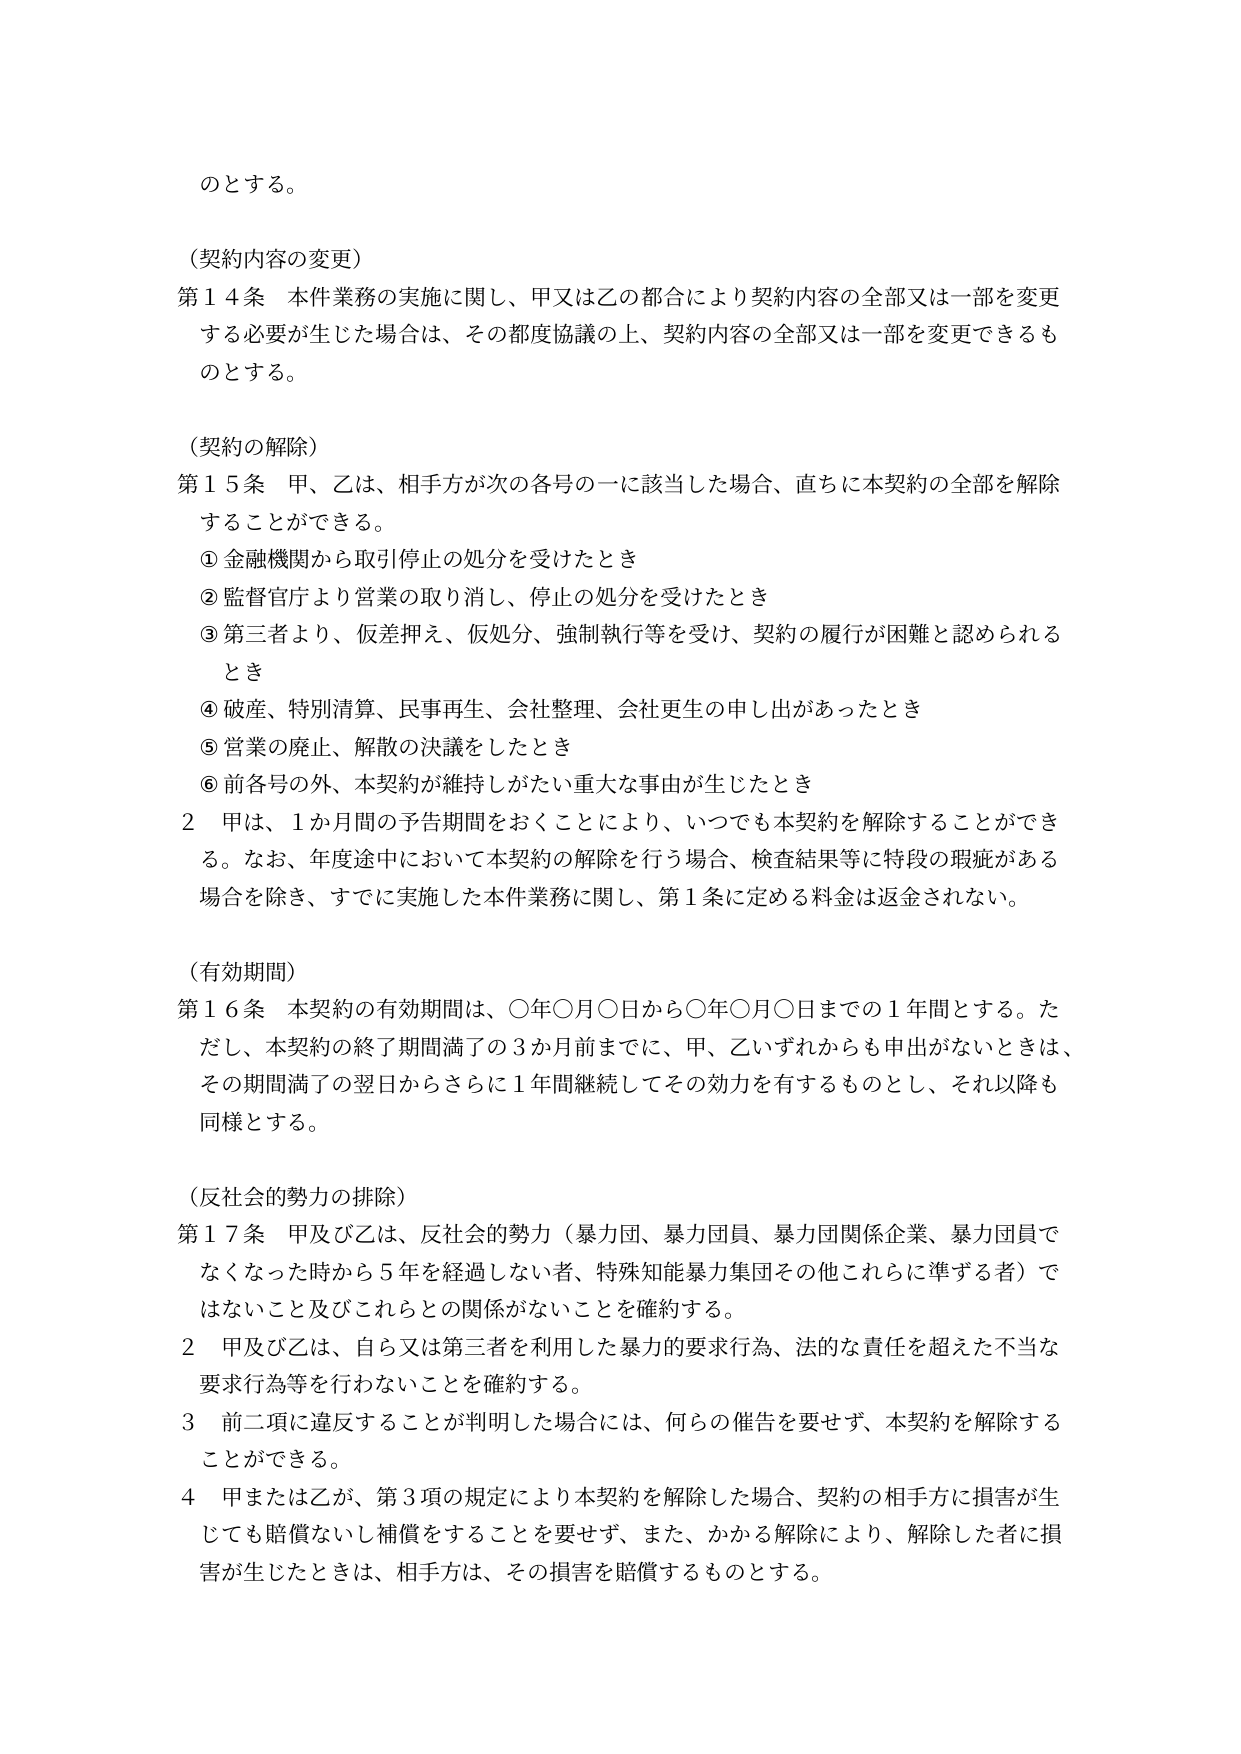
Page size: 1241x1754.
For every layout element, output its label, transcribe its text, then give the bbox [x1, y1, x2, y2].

text ②監督官庁より営業の取り消し、停止の処分を受けたとき [199, 577, 1063, 614]
text ４ 甲または乙が、第３項の規定により本契約を解除した場合、契約の相手方に損害が生じても賠償ないし補償をすることを要せず、また、かかる解除により、解除した者に損害が生じたときは、相手方は、その損害を賠償するものとする。 [177, 1477, 1063, 1589]
text （有効期間） [177, 952, 1063, 989]
text （契約内容の変更） [177, 239, 1063, 277]
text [177, 164, 1063, 202]
text ③第三者より、仮差押え、仮処分、強制執行等を受け、契約の履行が困難と認められるとき [199, 614, 1063, 689]
text 第１６条 本契約の有効期間は、○年○月○日から○年○月○日までの１年間とする。ただし、本契約の終了期間満了の３か月前までに、甲、乙いずれからも申出がないときは、その期間満了の翌日からさらに１年間継続してその効力を有するものとし、それ以降も同様とする。 [177, 989, 1063, 1139]
text ２ 甲は、１か月間の予告期間をおくことにより、いつでも本契約を解除することができる。なお、年度途中において本契約の解除を行う場合、検査結果等に特段の瑕疵がある場合を除き、すでに実施した本件業務に関し、第１条に定める料金は返金されない。 [177, 802, 1063, 914]
text 第１４条 本件業務の実施に関し、甲又は乙の都合により契約内容の全部又は一部を変更する必要が生じた場合は、その都度協議の上、契約内容の全部又は一部を変更できるものとする。 [177, 277, 1063, 389]
text （反社会的勢力の排除） [177, 1177, 1063, 1214]
text ３ 前二項に違反することが判明した場合には、何らの催告を要せず、本契約を解除することができる。 [177, 1402, 1063, 1477]
text 第１７条 甲及び乙は、反社会的勢力（暴力団、暴力団員、暴力団関係企業、暴力団員でなくなった時から５年を経過しない者、特殊知能暴力集団その他これらに準ずる者）ではないこと及びこれらとの関係がないことを確約する。 [177, 1214, 1063, 1327]
text ④破産、特別清算、民事再生、会社整理、会社更生の申し出があったとき [199, 689, 1063, 727]
text （契約の解除） [177, 427, 1063, 464]
text 第１５条 甲、乙は、相手方が次の各号の一に該当した場合、直ちに本契約の全部を解除することができる。 [177, 464, 1063, 539]
text ⑤営業の廃止、解散の決議をしたとき [199, 727, 1063, 764]
text ⑥前各号の外、本契約が維持しがたい重大な事由が生じたとき [199, 764, 1063, 802]
text ①金融機関から取引停止の処分を受けたとき [199, 539, 1063, 577]
text ２ 甲及び乙は、自ら又は第三者を利用した暴力的要求行為、法的な責任を超えた不当な要求行為等を行わないことを確約する。 [177, 1327, 1063, 1402]
